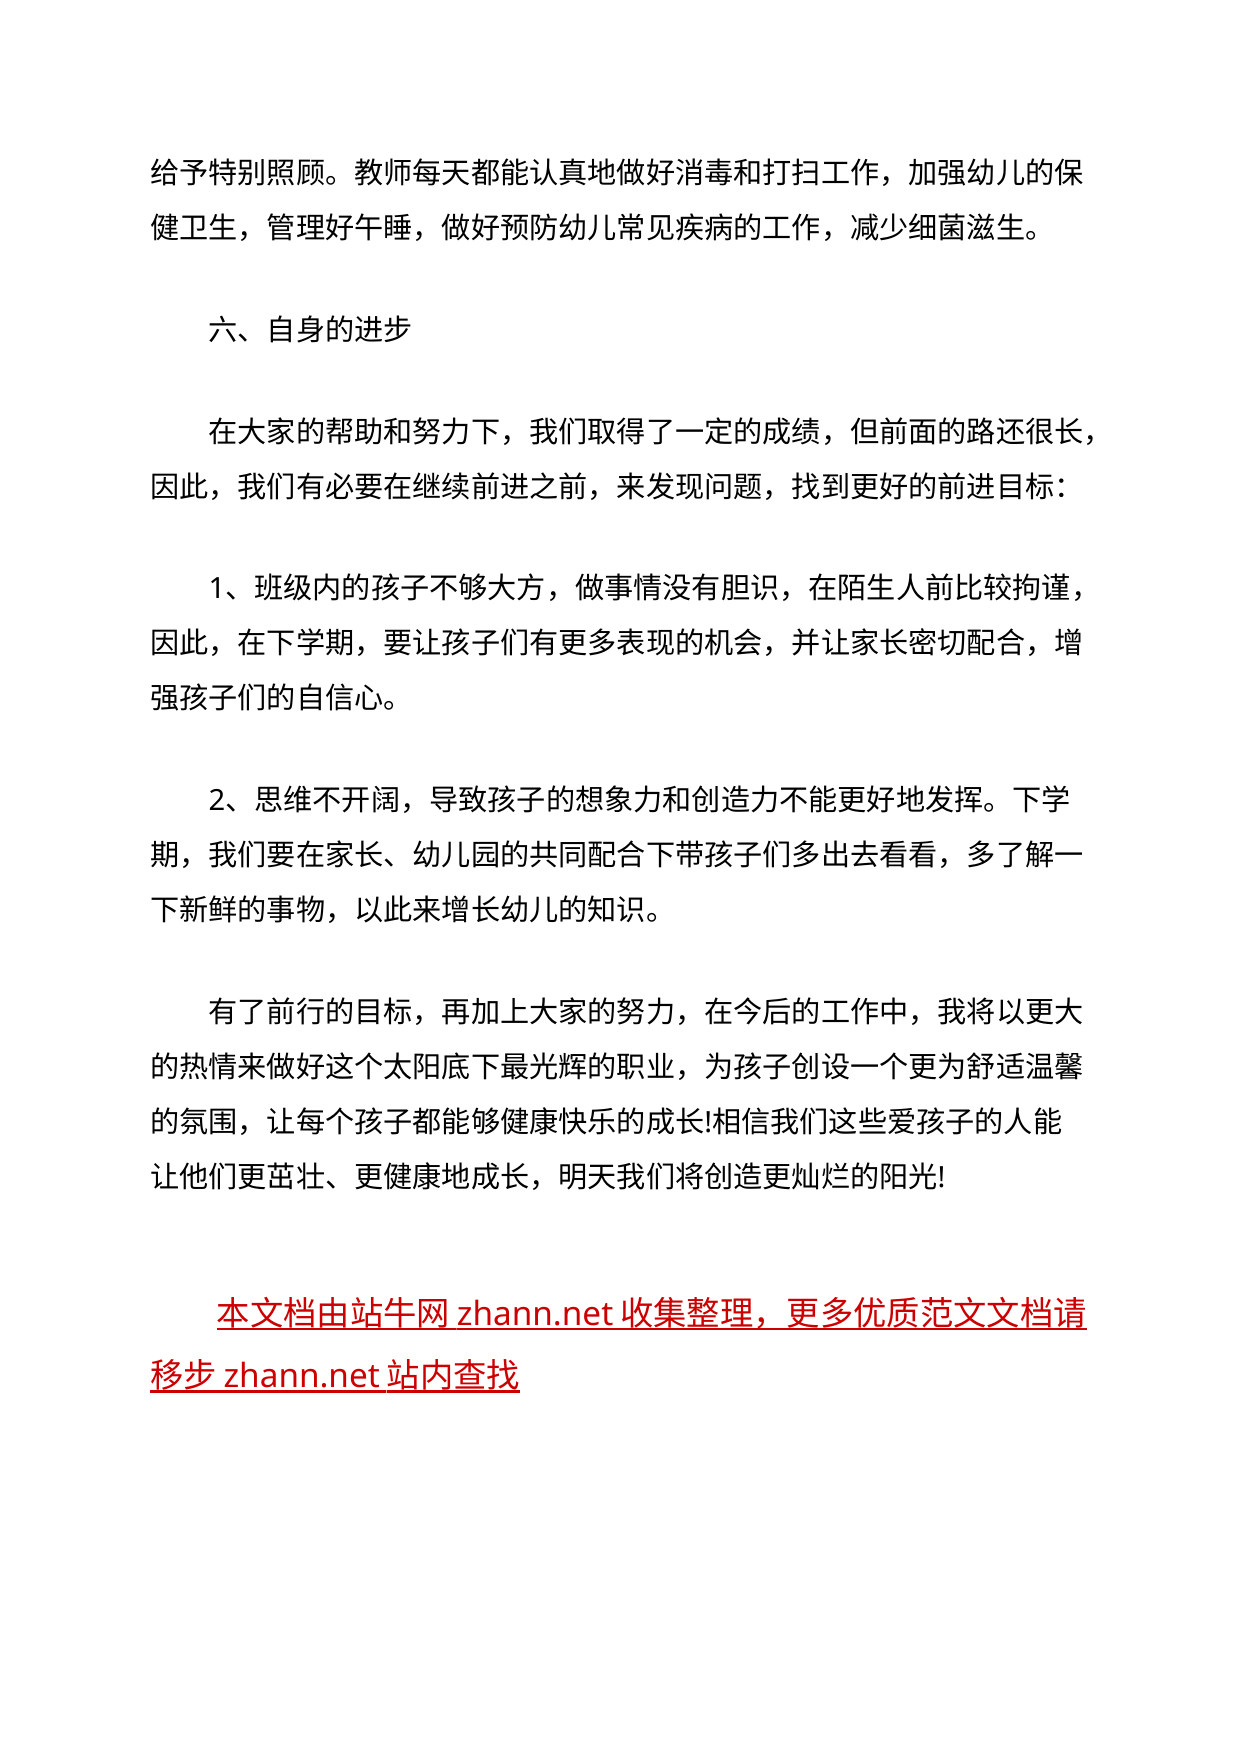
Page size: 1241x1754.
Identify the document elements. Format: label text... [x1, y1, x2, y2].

text 在大家的帮助和努力下，我们取得了一定的成绩，但前面的路还很长，因此，我们有必要在继续前进之前，来发现问题，找到更好的前进目标： [150, 408, 1090, 506]
text 有了前行的目标，再加上大家的努力，在今后的工作中，我将以更大的热情来做好这个太阳底下最光辉的职业，为孩子创设一个更为舒适温馨的氛围，让每个孩子都能够健康快乐的成长!相信我们这些爱孩子的人能让他们更茁壮、更健康地成长，明天我们将创造更灿烂的阳光! [150, 988, 1090, 1196]
text 1、班级内的孩子不够大方，做事情没有胆识，在陌生人前比较拘谨，因此，在下学期，要让孩子们有更多表现的机会，并让家长密切配合，增强孩子们的自信心。 [150, 565, 1090, 717]
text 六、自身的进步 [150, 307, 1090, 349]
text 本文档由站牛网zhann.net收集整理，更多优质范文文档请移步zhann.net站内查找 [150, 1286, 1090, 1398]
text 2、思维不开阔，导致孩子的想象力和创造力不能更好地发挥。下学期，我们要在家长、幼儿园的共同配合下带孩子们多出去看看，多了解一下新鲜的事物，以此来增长幼儿的知识。 [150, 777, 1090, 929]
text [150, 150, 1090, 247]
